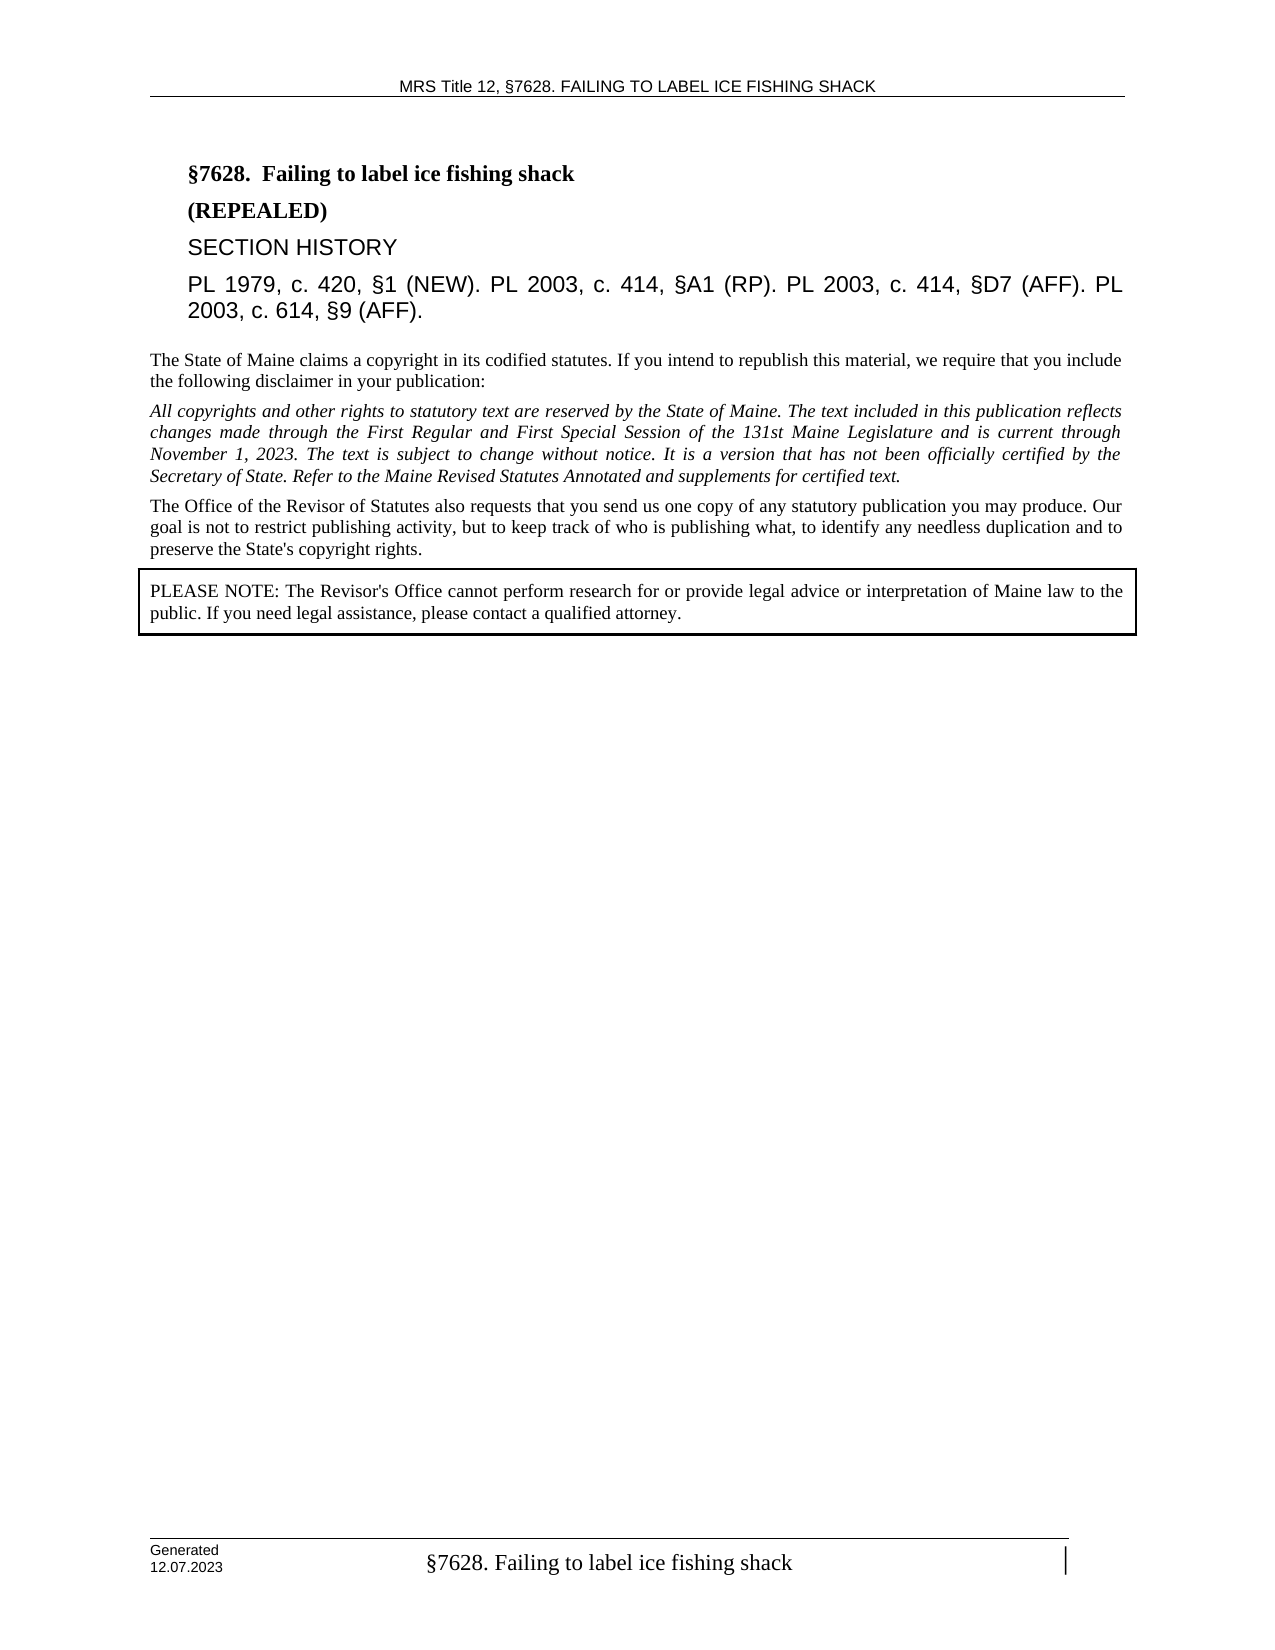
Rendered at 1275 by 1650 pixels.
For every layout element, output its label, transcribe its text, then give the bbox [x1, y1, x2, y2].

text §7628. Failing to label ice fishing shack [187, 160, 1125, 187]
text SECTION HISTORY [187, 234, 1125, 260]
text (REPEALED) [187, 197, 1125, 223]
text The State of Maine claims a copyright in its codified statutes. If you intend to republish this material, we require that you include the following disclaimer in your publication: [150, 348, 1125, 392]
text PL 1979, c. 420, §1 (NEW). PL 2003, c. 414, §A1 (RP). PL 2003, c. 414, §D7 (AFF). PL 2003, c. 614, §9 (AFF). [187, 271, 1125, 323]
text All copyrights and other rights to statutory text are reserved by the State of Maine. The text included in this publication reflects changes made through the First Regular and First Special Session of the 131st Maine Legislature and is current through November 1, 2023 . The text is subject to change without notice. It is a version that has not been officially certified by the Secretary of State. Refer to the Maine Revised Statutes Annotated and supplements for certified text. [150, 400, 1125, 486]
text PLEASE NOTE: The Revisor's Office cannot perform research for or provide legal advice or interpretation of Maine law to the public. If you need legal assistance, please contact a qualified attorney. [140, 570, 1135, 633]
text The Office of the Revisor of Statutes also requests that you send us one copy of any statutory publication you may produce. Our goal is not to restrict publishing activity, but to keep track of who is publishing what, to identify any needless duplication and to preserve the State's copyright rights. [150, 494, 1125, 559]
